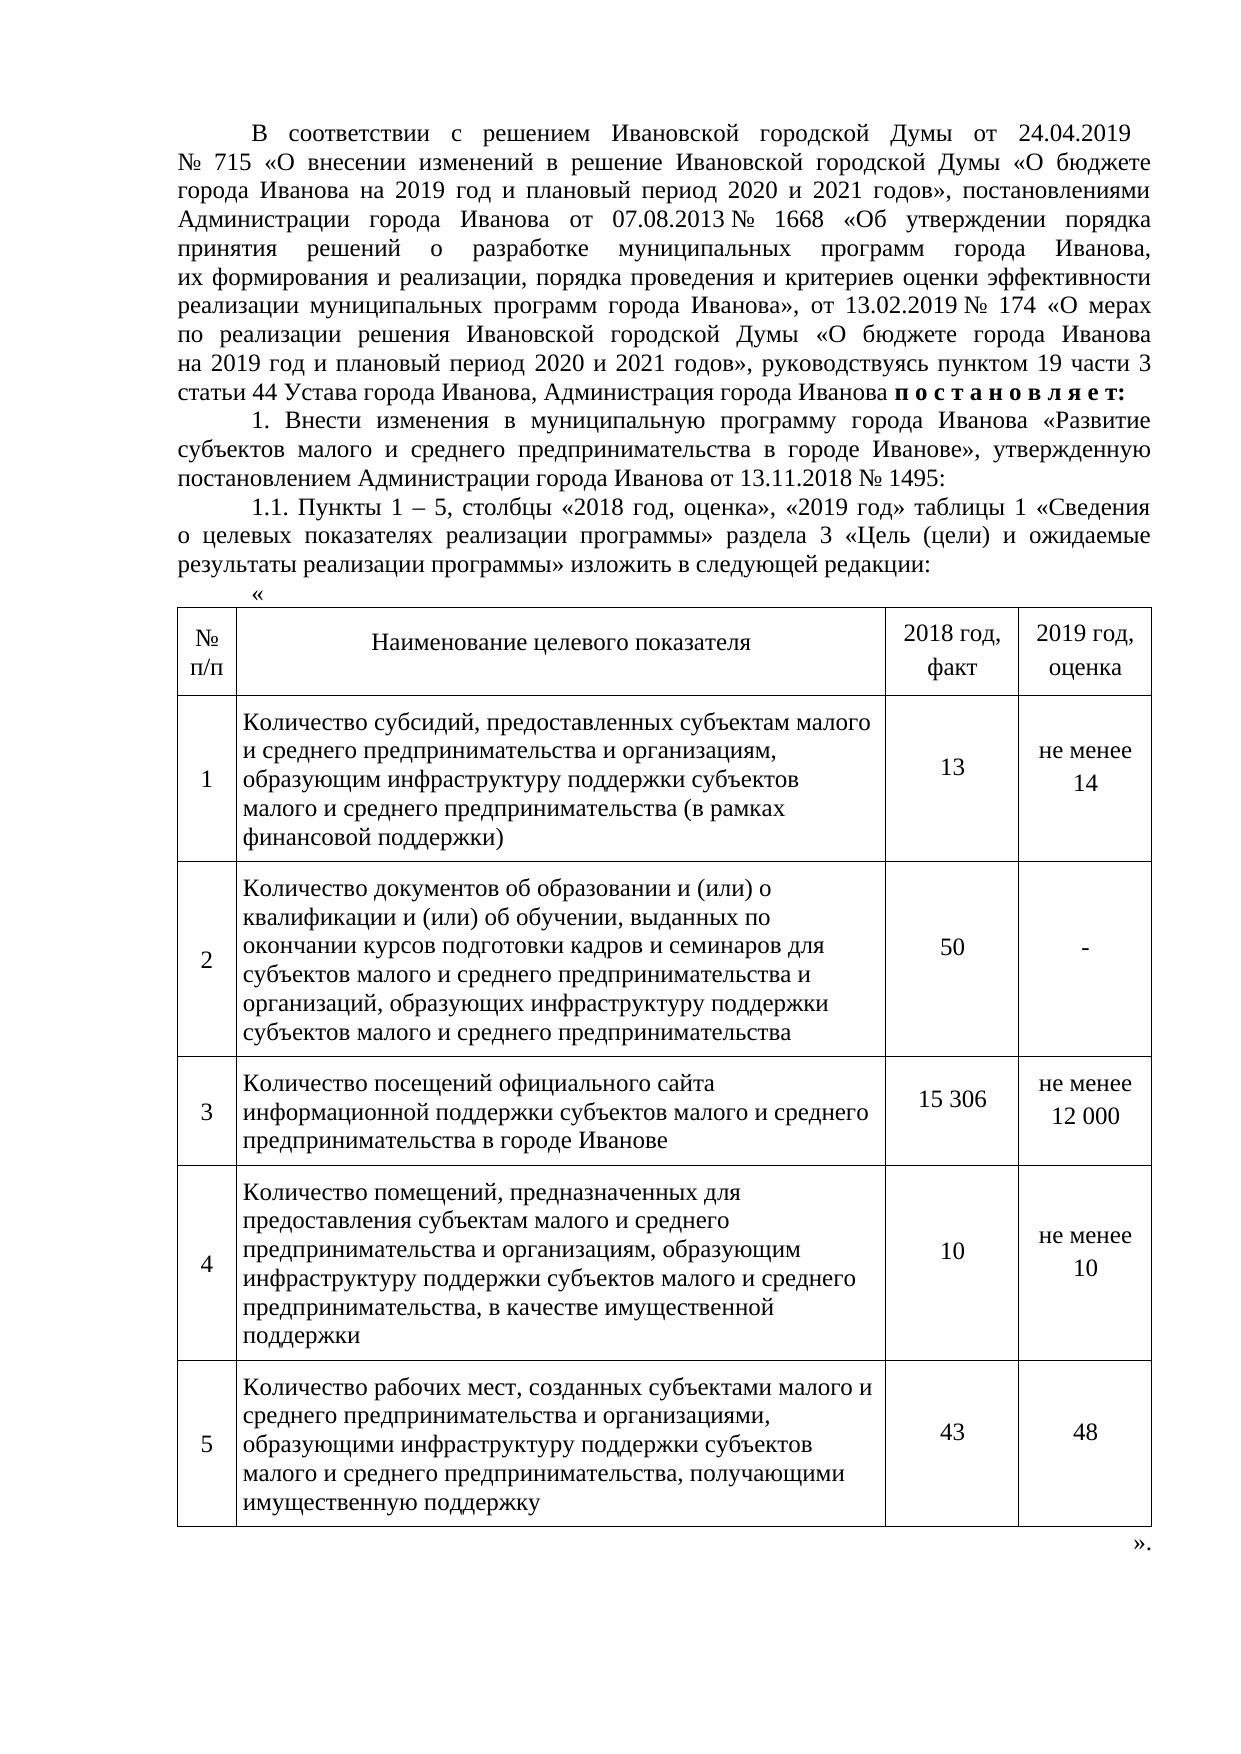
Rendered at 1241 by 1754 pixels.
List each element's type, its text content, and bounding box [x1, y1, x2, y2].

table_cell Количество субсидий, предоставленных субъектам малого и среднего предпринимательства и организациям, образующим инфраструктуру поддержки субъектов малого и среднего предпринимательства (в рамках финансовой поддержки) [237, 696, 885, 861]
table_cell Количество документов об образовании и (или) о квалификации и (или) об обучении, выданных по окончании курсов подготовки кадров и семинаров для субъектов малого и среднего предпринимательства и организаций, образующих инфраструктуру поддержки субъектов малого и среднего предпринимательства [237, 862, 885, 1056]
table_cell - [1019, 862, 1151, 1056]
table_header Наименование целевого показателя [237, 608, 885, 695]
table_header 2018 год, факт [886, 608, 1018, 695]
table_cell 2 [178, 862, 236, 1056]
text ». [177, 1527, 1152, 1556]
table_header 2019 год, оценка [1019, 608, 1151, 695]
table_cell 43 [886, 1361, 1018, 1526]
table_cell Количество помещений, предназначенных для предоставления субъектам малого и среднего предпринимательства и организациям, образующим инфраструктуру поддержки субъектов малого и среднего предпринимательства, в качестве имущественной поддержки [237, 1166, 885, 1360]
table_cell 1 [178, 696, 236, 861]
table_cell Количество посещений официального сайта информационной поддержки субъектов малого и среднего предпринимательства в городе Иванове [237, 1057, 885, 1165]
table_cell 50 [886, 862, 1018, 1056]
text 1.1. Пункты 1 – 5, столбцы «2018 год, оценка», «2019 год» таблицы 1 «Сведения о целевых показателях реализации программы» раздела 3 «Цель (цели) и ожидаемые результаты реализации программы» изложить в следующей редакции: [177, 492, 1152, 578]
table_cell не менее 10 [1019, 1166, 1151, 1360]
table_cell 15 306 [886, 1057, 1018, 1165]
table_header № п/п [178, 608, 236, 695]
text В соответствии с решением Ивановской городской Думы от 24.04.2019 № 715 «О внесении изменений в решение Ивановской городской Думы «О бюджете города Иванова на 2019 год и плановый период 2020 и 2021 годов», постановлениями Администрации города Иванова от 07.08.2013 № 1668 «Об утверждении порядка принятия решений о разработке муниципальных программ города Иванова, их формирования и реализации, порядка проведения и критериев оценки эффективности реализации муниципальных программ города Иванова», от 13.02.2019 № 174 «О мерах по реализации решения Ивановской городской Думы «О бюджете города Иванова на 2019 год и плановый период 2020 и 2021 годов», руководствуясь пунктом 19 части 3 статьи 44 Устава города Иванова, Администрация города Иванова п о с т а н о в л я е т: [177, 118, 1152, 406]
table_cell Количество рабочих мест, созданных субъектами малого и среднего предпринимательства и организациями, образующими инфраструктуру поддержки субъектов малого и среднего предпринимательства, получающими имущественную поддержку [237, 1361, 885, 1526]
table_cell 4 [178, 1166, 236, 1360]
table_cell 13 [886, 696, 1018, 861]
table_cell не менее 12 000 [1019, 1057, 1151, 1165]
table_cell 48 [1019, 1361, 1151, 1526]
table_cell не менее 14 [1019, 696, 1151, 861]
table_cell 3 [178, 1057, 236, 1165]
text « [177, 578, 1152, 607]
table_cell 5 [178, 1361, 236, 1526]
text 1. Внести изменения в муниципальную программу города Иванова «Развитие субъектов малого и среднего предпринимательства в городе Иванове», утвержденную постановлением Администрации города Иванова от 13.11.2018 № 1495: [177, 406, 1152, 492]
table_cell 10 [886, 1166, 1018, 1360]
